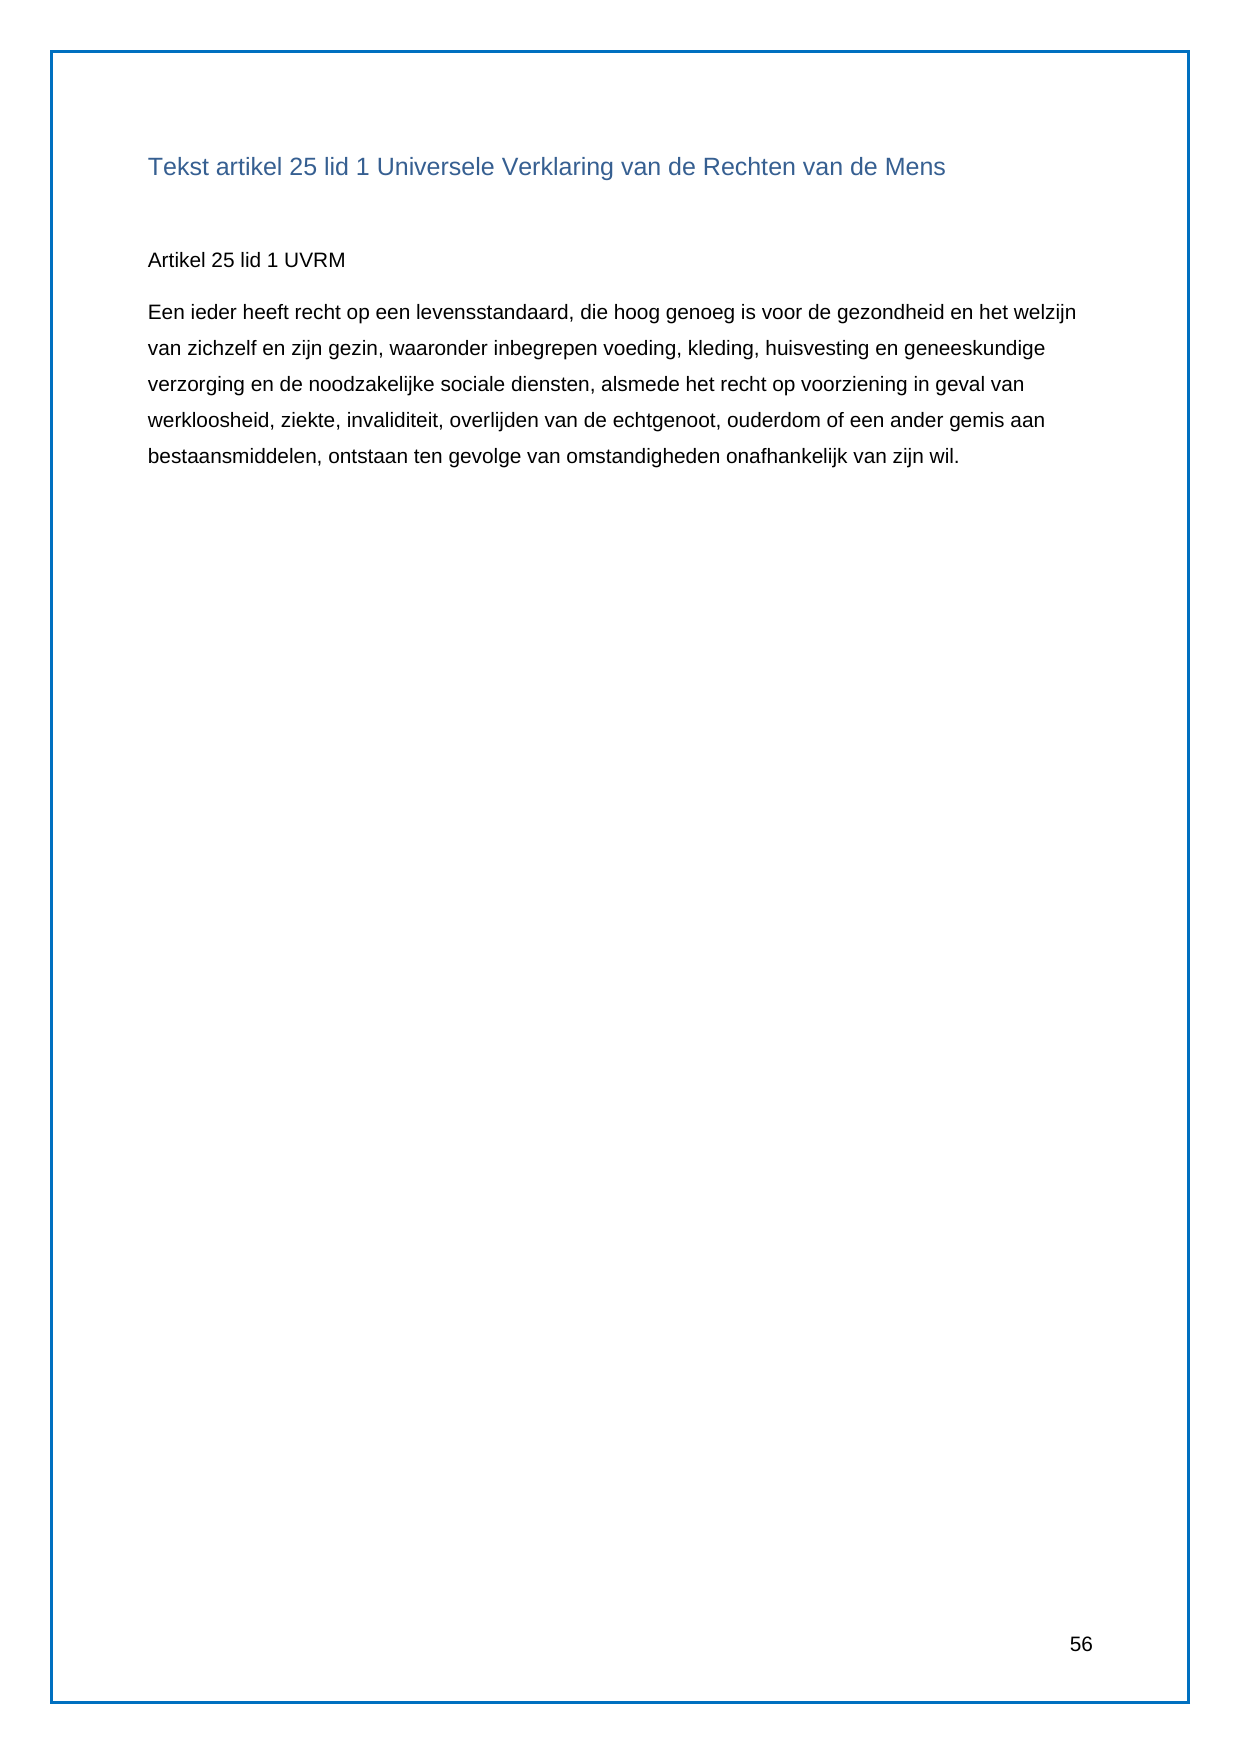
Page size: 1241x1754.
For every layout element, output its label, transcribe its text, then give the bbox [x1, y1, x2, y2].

text Een ieder heeft recht op een levensstandaard, die hoog genoeg is voor de gezondheid en het welzijn van zichzelf en zijn gezin, waaronder inbegrepen voeding, kleding, huisvesting en geneeskundige verzorging en de noodzakelijke sociale diensten, alsmede het recht op voorziening in geval van werkloosheid, ziekte, invaliditeit, overlijden van de echtgenoot, ouderdom of een ander gemis aan bestaansmiddelen, ontstaan ten gevolge van omstandigheden onafhankelijk van zijn wil. [148, 300, 1093, 468]
text Artikel 25 lid 1 UVRM [148, 247, 1093, 271]
subtitle Tekst artikel 25 lid 1 Universele Verklaring van de Rechten van de Mens [148, 152, 1093, 181]
